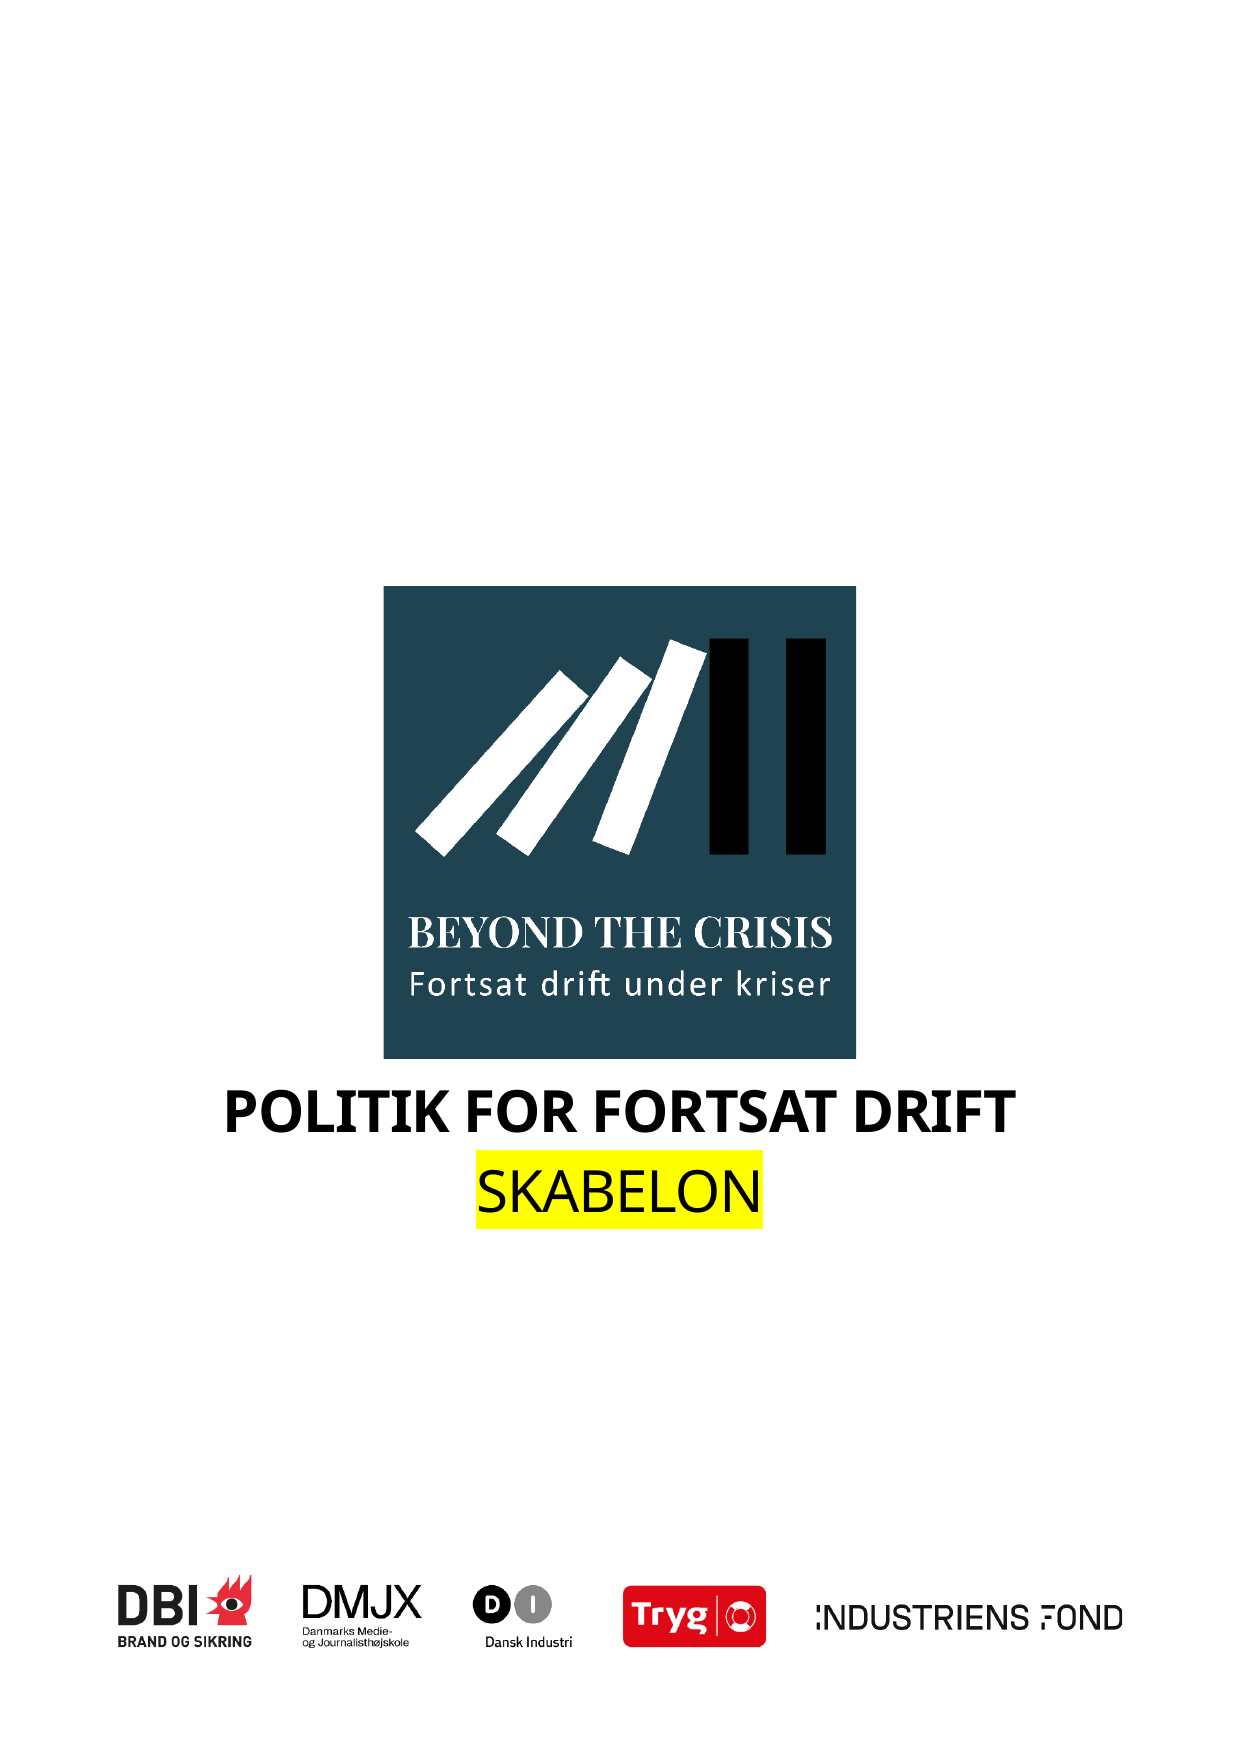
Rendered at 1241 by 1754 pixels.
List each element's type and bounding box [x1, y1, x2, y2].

picture [816, 1604, 1123, 1630]
picture [383, 586, 857, 1059]
picture [118, 1575, 772, 1649]
